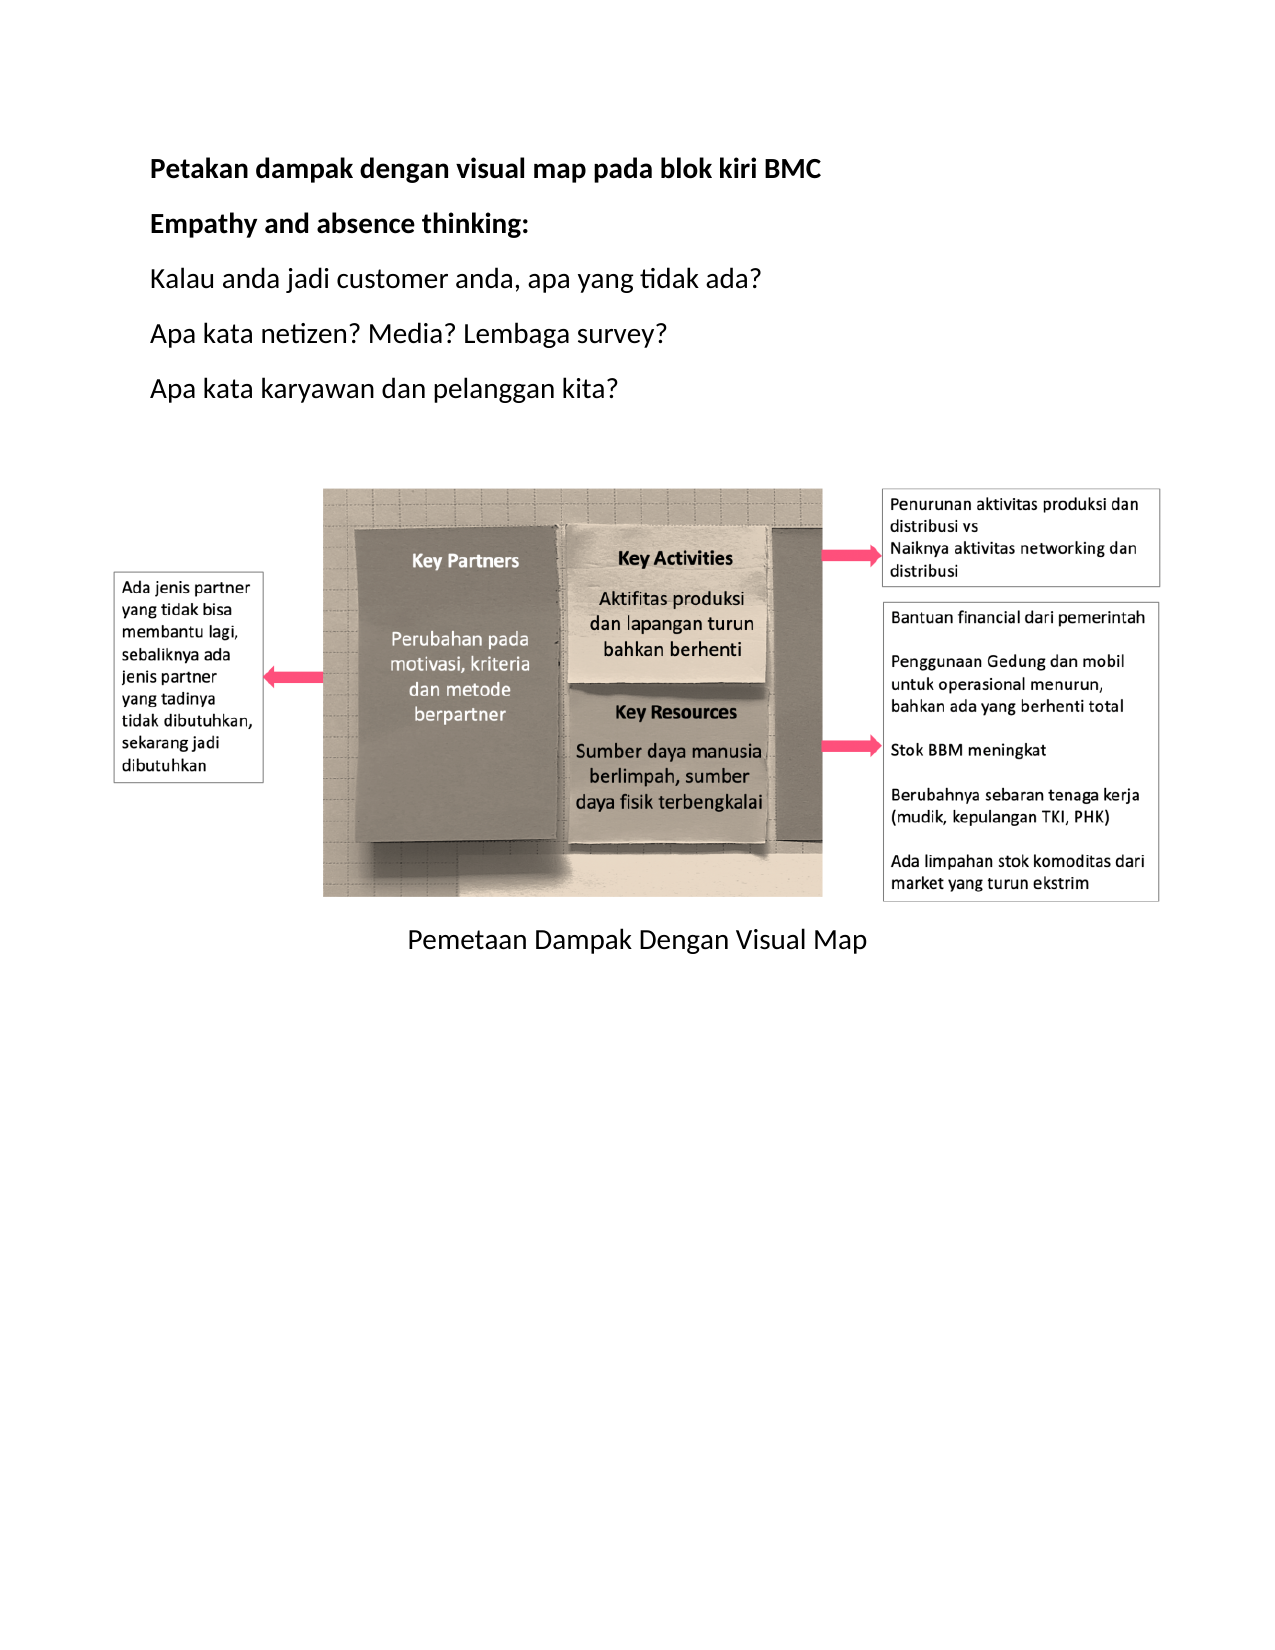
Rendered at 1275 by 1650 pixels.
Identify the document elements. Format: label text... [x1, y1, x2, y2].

picture [89, 466, 1180, 913]
text Kalau anda jadi customer anda, apa yang tidak ada? [150, 260, 1125, 296]
text Pemetaan Dampak Dengan Visual Map [150, 921, 1125, 957]
text Empathy and absence thinking: [150, 205, 1125, 241]
text Apa kata karyawan dan pelanggan kita? [150, 370, 1125, 406]
text Apa kata netizen? Media? Lembaga survey? [150, 315, 1125, 351]
text Petakan dampak dengan visual map pada blok kiri BMC [150, 150, 1125, 186]
